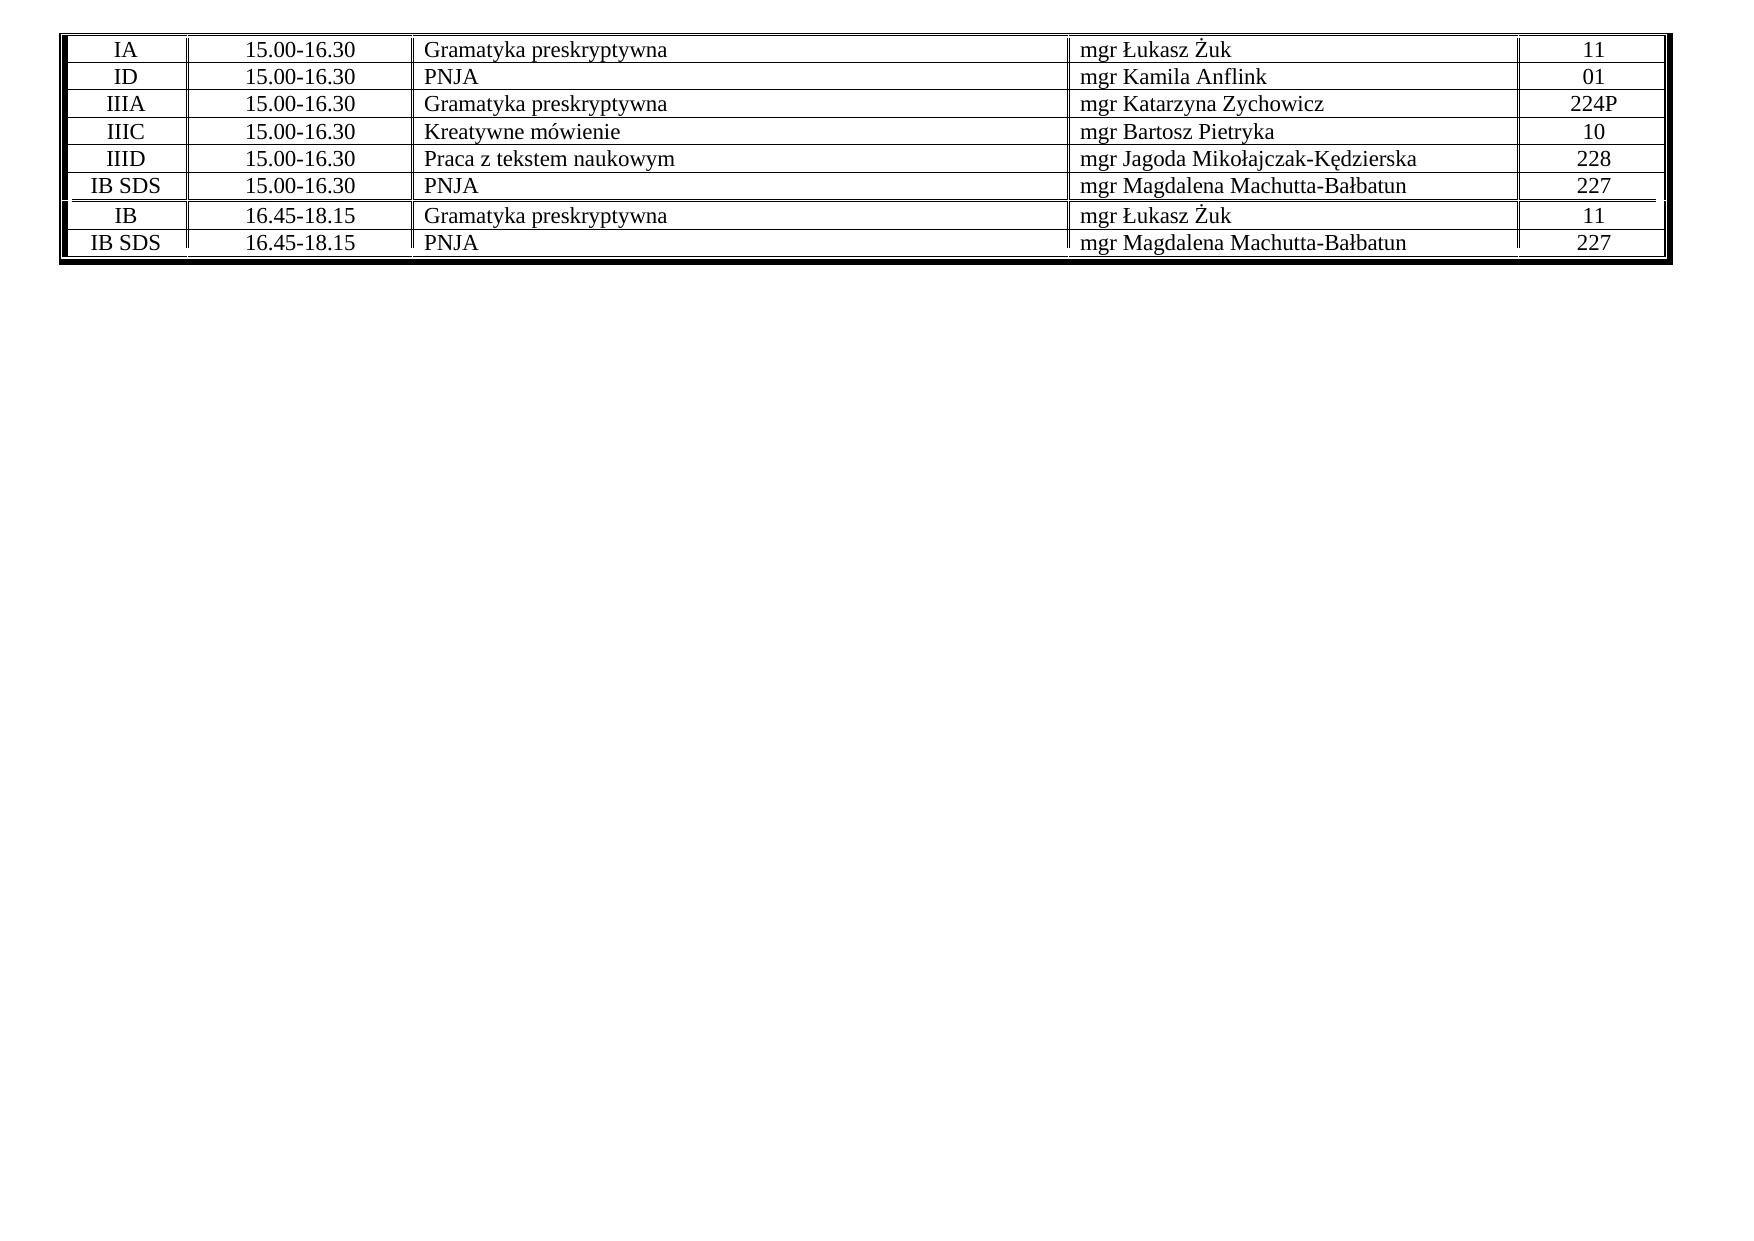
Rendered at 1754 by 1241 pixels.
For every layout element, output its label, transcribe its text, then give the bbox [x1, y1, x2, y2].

table_cell 15.00-16.30 [189, 90, 411, 117]
table_cell mgr Kamila Anflink [1070, 63, 1517, 89]
table_cell 15.00-16.30 [189, 118, 411, 144]
table_cell Gramatyka preskryptywna [414, 90, 1067, 117]
table_cell IB SDS [68, 230, 188, 256]
table_cell IIIC [68, 118, 186, 144]
table_cell Gramatyka preskryptywna [414, 202, 1067, 228]
table_cell ID [68, 63, 186, 89]
table_cell mgr Łukasz Żuk [1069, 34, 1519, 62]
table_cell 11 [1519, 199, 1667, 228]
table_cell 227 [1520, 173, 1664, 199]
table_cell 224P [1520, 90, 1664, 117]
table_cell IB [64, 199, 188, 228]
table_cell 228 [1520, 145, 1664, 172]
table_cell 15.00-16.30 [188, 34, 413, 62]
table_cell mgr Katarzyna Zychowicz [1070, 90, 1517, 117]
table_cell 10 [1520, 118, 1664, 144]
table_cell 15.00-16.30 [189, 63, 411, 89]
table_cell 227 [1519, 230, 1664, 256]
table_cell 16.45-18.15 [188, 230, 413, 256]
table_cell 15.00-16.30 [189, 145, 411, 172]
table_cell IIID [68, 145, 186, 172]
table_cell PNJA [413, 230, 1069, 256]
table_cell 01 [1520, 63, 1664, 89]
table_cell Gramatyka preskryptywna [413, 34, 1069, 62]
table_cell mgr Bartosz Pietryka [1070, 118, 1517, 144]
table_cell IIIA [68, 90, 186, 117]
table_cell Kreatywne mówienie [414, 118, 1067, 144]
table_cell IA [68, 34, 188, 62]
table_cell Praca z tekstem naukowym [414, 145, 1067, 172]
table_cell mgr Magdalena Machutta-Bałbatun [1069, 230, 1519, 256]
table_cell mgr Łukasz Żuk [1070, 202, 1517, 228]
table_cell PNJA [414, 173, 1067, 199]
table_cell 15.00-16.30 [189, 173, 411, 199]
table_cell 11 [1519, 36, 1664, 62]
table_cell IB SDS [68, 173, 186, 199]
table_cell PNJA [414, 63, 1067, 89]
table_cell mgr Jagoda Mikołajczak-Kędzierska [1070, 145, 1517, 172]
table_cell 16.45-18.15 [189, 202, 411, 228]
table_cell mgr Magdalena Machutta-Bałbatun [1070, 173, 1517, 199]
